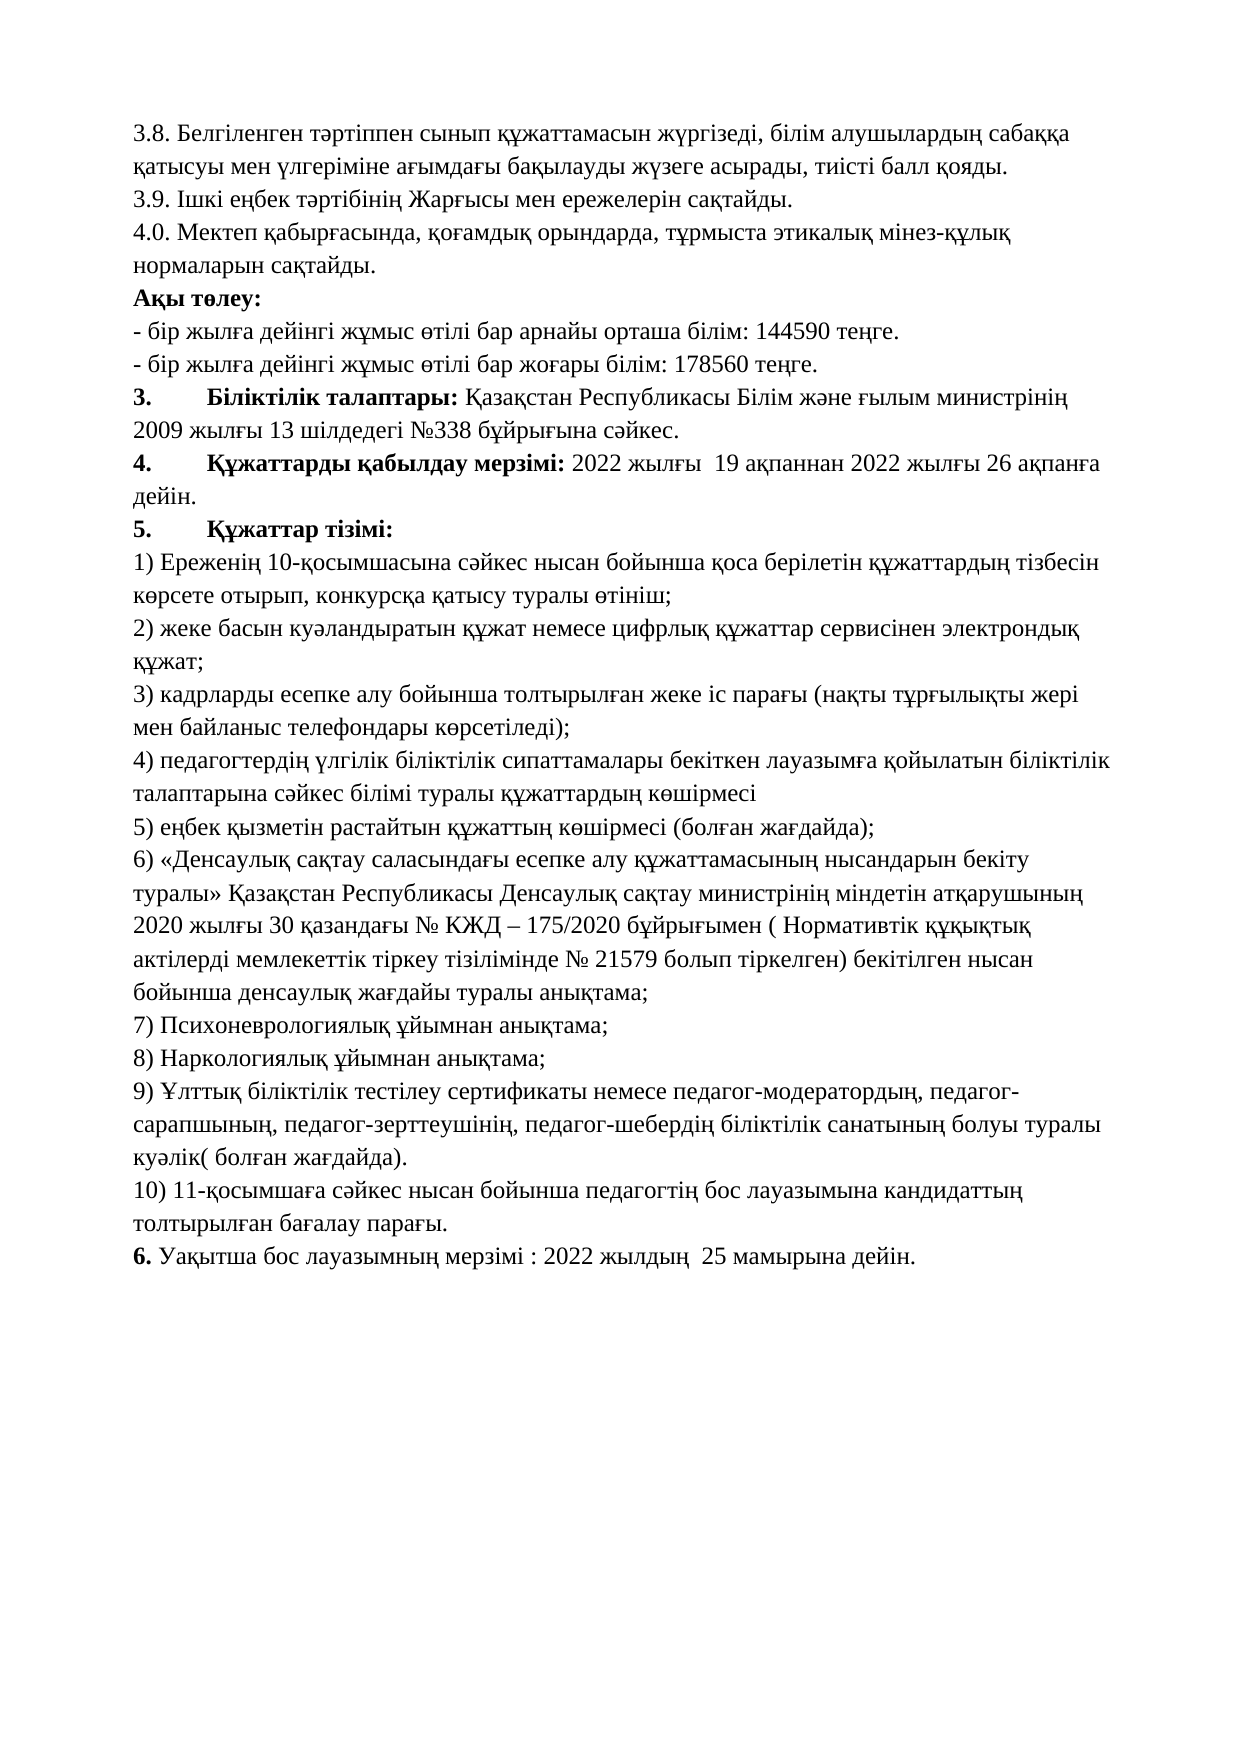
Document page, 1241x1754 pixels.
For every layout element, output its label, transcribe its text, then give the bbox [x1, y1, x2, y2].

text 4. Құжаттарды қабылдау мерзімі: 2022 жылғы 19 ақпаннан 2022 жылғы 26 ақпанға дейін. [133, 448, 1122, 510]
text 4) педагогтердің үлгілік біліктілік сипаттамалары бекіткен лауазымға қойылатын біліктілік талаптарына сәйкес білімі туралы құжаттардың көшірмесі [133, 746, 1122, 807]
text 3. Біліктілік талаптары: Қазақстан Республикасы Білім және ғылым министрінің 2009 жылғы 13 шілдедегі №338 бұйрығына сәйкес. [133, 382, 1122, 444]
text 4.0. Мектеп қабырғасында, қоғамдық орындарда, тұрмыста этикалық мінез-құлық нормаларын сақтайды. [133, 217, 1122, 279]
text 1) Ереженің 10-қосымшасына сәйкес нысан бойынша қоса берілетін құжаттардың тізбесін көрсете отырып, конкурсқа қатысу туралы өтініш; [133, 547, 1122, 609]
text - бір жылға дейінгі жұмыс өтілі бар жоғары білім: 178560 теңге. [133, 349, 1122, 378]
text 3.9. Ішкі еңбек тәртібінің Жарғысы мен ережелерін сақтайды. [133, 184, 1122, 213]
text 3) кадрларды есепке алу бойынша толтырылған жеке іс парағы (нақты тұрғылықты жері мен байланыс телефондары көрсетіледі); [133, 679, 1122, 741]
text 2) жеке басын куәландыратын құжат немесе цифрлық құжаттар сервисінен электрондық құжат; [133, 613, 1122, 675]
text 10) 11-қосымшаға сәйкес нысан бойынша педагогтің бос лауазымына кандидаттың толтырылған бағалау парағы. [133, 1175, 1122, 1237]
text 6. Уақытша бос лауазымның мерзімі : 2022 жылдың 25 мамырына дейін. [133, 1241, 1122, 1269]
text 9) Ұлттық біліктілік тестілеу сертификаты немесе педагог-модератордың, педагог-сарапшының, педагог-зерттеушінің, педагог-шебердің біліктілік санатының болуы туралы куәлік( болған жағдайда). [133, 1076, 1122, 1171]
text 7) Психоневрологиялық ұйымнан анықтама; [133, 1010, 1122, 1038]
text 3.8. Белгіленген тәртіппен сынып құжаттамасын жүргізеді, білім алушылардың сабаққа қатысуы мен үлгеріміне ағымдағы бақылауды жүзеге асырады, тиісті балл қояды. [133, 118, 1122, 180]
text - бір жылға дейінгі жұмыс өтілі бар арнайы орташа білім: 144590 теңге. [133, 316, 1122, 345]
text 8) Наркологиялық ұйымнан анықтама; [133, 1043, 1122, 1071]
text 5) еңбек қызметін растайтын құжаттың көшірмесі (болған жағдайда); [133, 812, 1122, 840]
text 5. Құжаттар тізімі: [133, 514, 1122, 543]
text 6) «Денсаулық сақтау саласындағы есепке алу құжаттамасының нысандарын бекіту туралы» Қазақстан Республикасы Денсаулық сақтау министрінің міндетін атқарушының 2020 жылғы 30 қазандағы № КЖД – 175/2020 бұйрығымен ( Нормативтік құқықтық актілерді мемлекеттік тіркеу тізілімінде № 21579 болып тіркелген) бекітілген нысан бойынша денсаулық жағдайы туралы анықтама; [133, 844, 1122, 1005]
text Ақы төлеу: [133, 283, 1122, 312]
